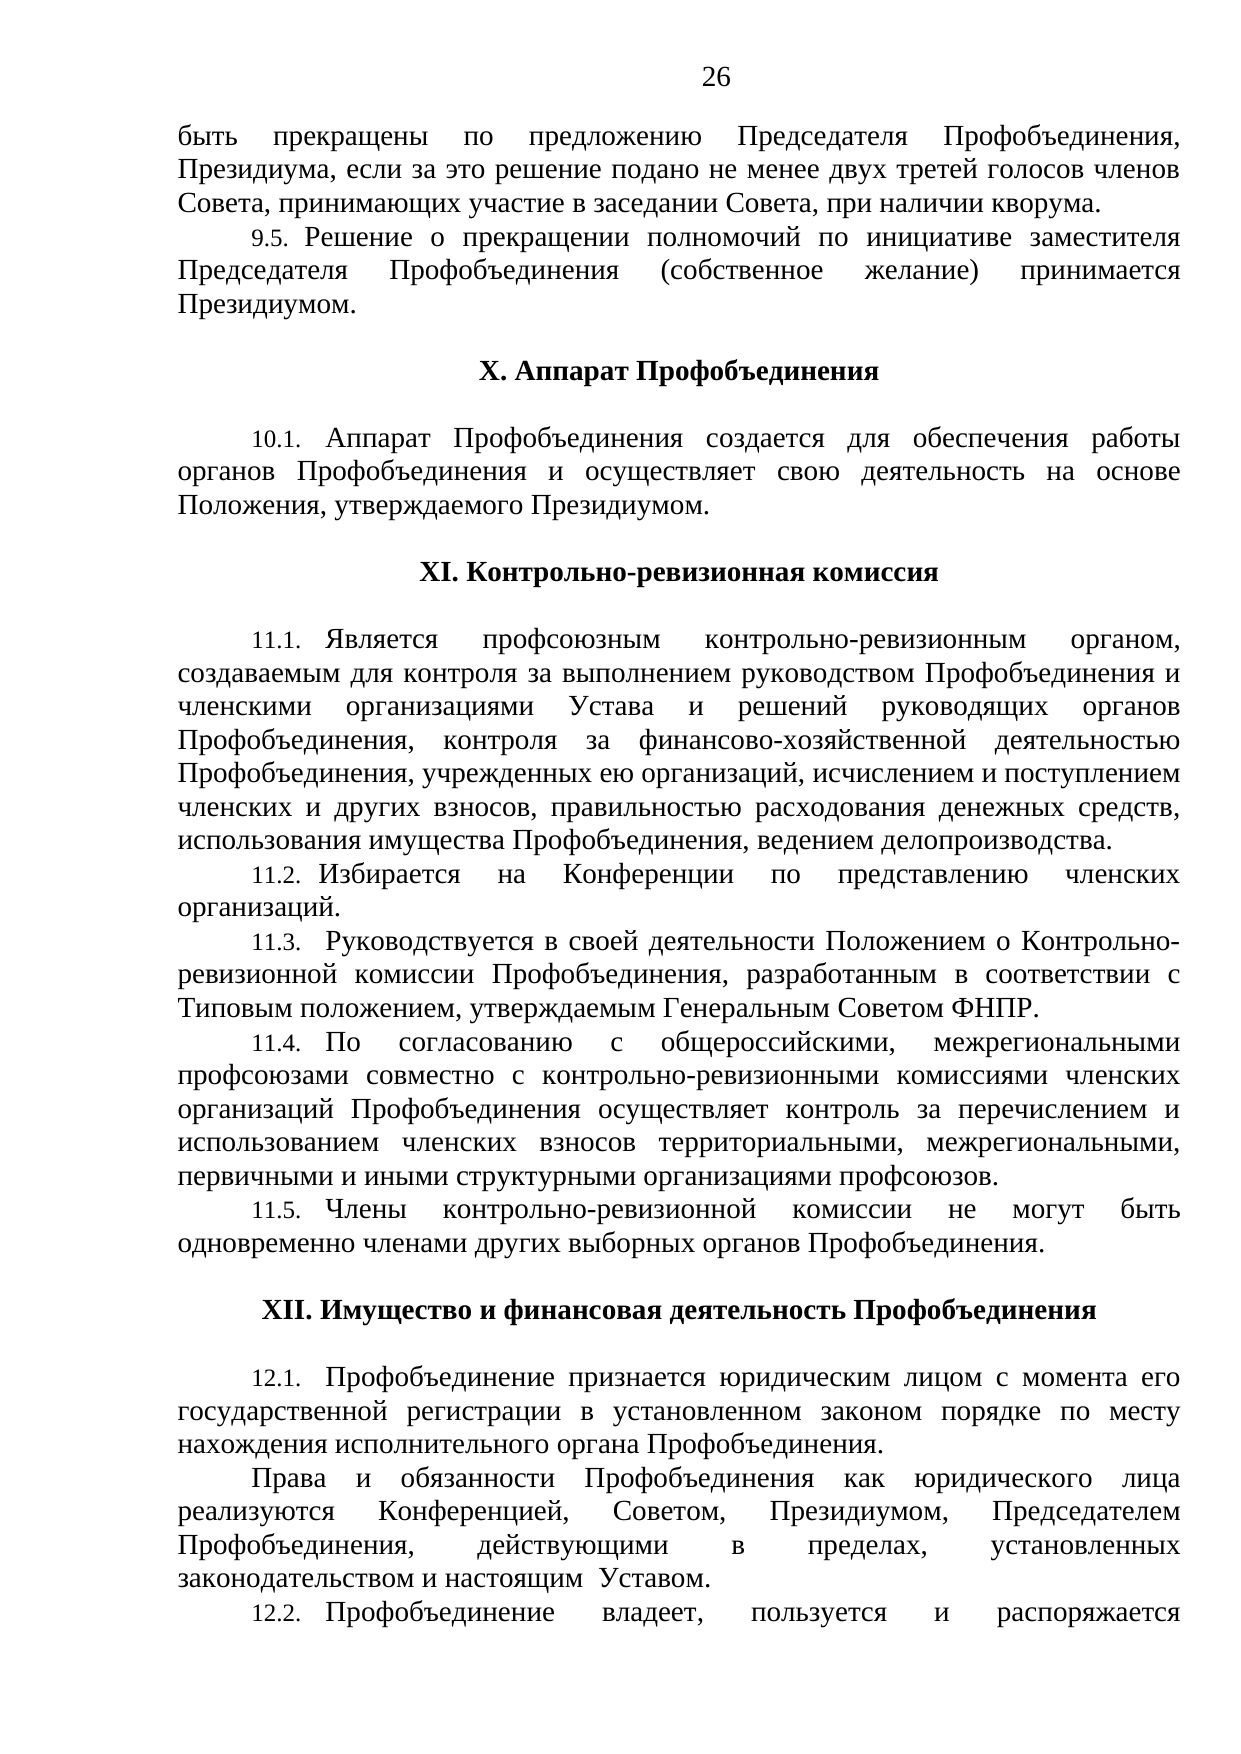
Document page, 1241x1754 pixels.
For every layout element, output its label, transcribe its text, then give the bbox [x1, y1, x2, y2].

text Права и обязанности Профобъединения как юридического лица реализуются Конференцией, Советом, Президиумом, Председателем Профобъединения, действующими в пределах, установленных законодательством и настоящим Уставом. [177, 1460, 1181, 1594]
list Решение о прекращении полномочий по инициативе заместителя Председателя Профобъединения (собственное желание) принимается Президиумом. [177, 219, 1181, 319]
list Избирается на Конференции по представлению членских организаций. [177, 856, 1181, 923]
list Аппарат Профобъединения создается для обеспечения работы органов Профобъединения и осуществляет свою деятельность на основе Положения, утверждаемого Президиумом. [177, 420, 1181, 521]
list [177, 118, 1181, 219]
list Является профсоюзным контрольно-ревизионным органом, создаваемым для контроля за выполнением руководством Профобъединения и членскими организациями Устава и решений руководящих органов Профобъединения, контроля за финансово-хозяйственной деятельностью Профобъединения, учрежденных ею организаций, исчислением и поступлением членских и других взносов, правильностью расходования денежных средств, использования имущества Профобъединения, ведением делопроизводства. [177, 621, 1181, 856]
list По согласованию с общероссийскими, межрегиональными профсоюзами совместно с контрольно-ревизионными комиссиями членских организаций Профобъединения осуществляет контроль за перечислением и использованием членских взносов территориальными, межрегиональными, первичными и иными структурными организациями профсоюзов. [177, 1024, 1181, 1191]
list Руководствуется в своей деятельности Положением о Контрольно- ревизионной комиссии Профобъединения, разработанным в соответствии с Типовым положением, утверждаемым Генеральным Советом ФНПР. [177, 923, 1181, 1024]
list Профобъединение признается юридическим лицом с момента его государственной регистрации в установленном законом порядке по месту нахождения исполнительного органа Профобъединения. [177, 1359, 1181, 1460]
text XII. Имущество и финансовая деятельность Профобъединения [177, 1292, 1181, 1326]
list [177, 1594, 1181, 1627]
text X. Аппарат Профобъединения [177, 353, 1181, 386]
text XI. Контрольно-ревизионная комиссия [177, 554, 1181, 588]
list Члены контрольно-ревизионной комиссии не могут быть одновременно членами других выборных органов Профобъединения. [177, 1191, 1181, 1258]
